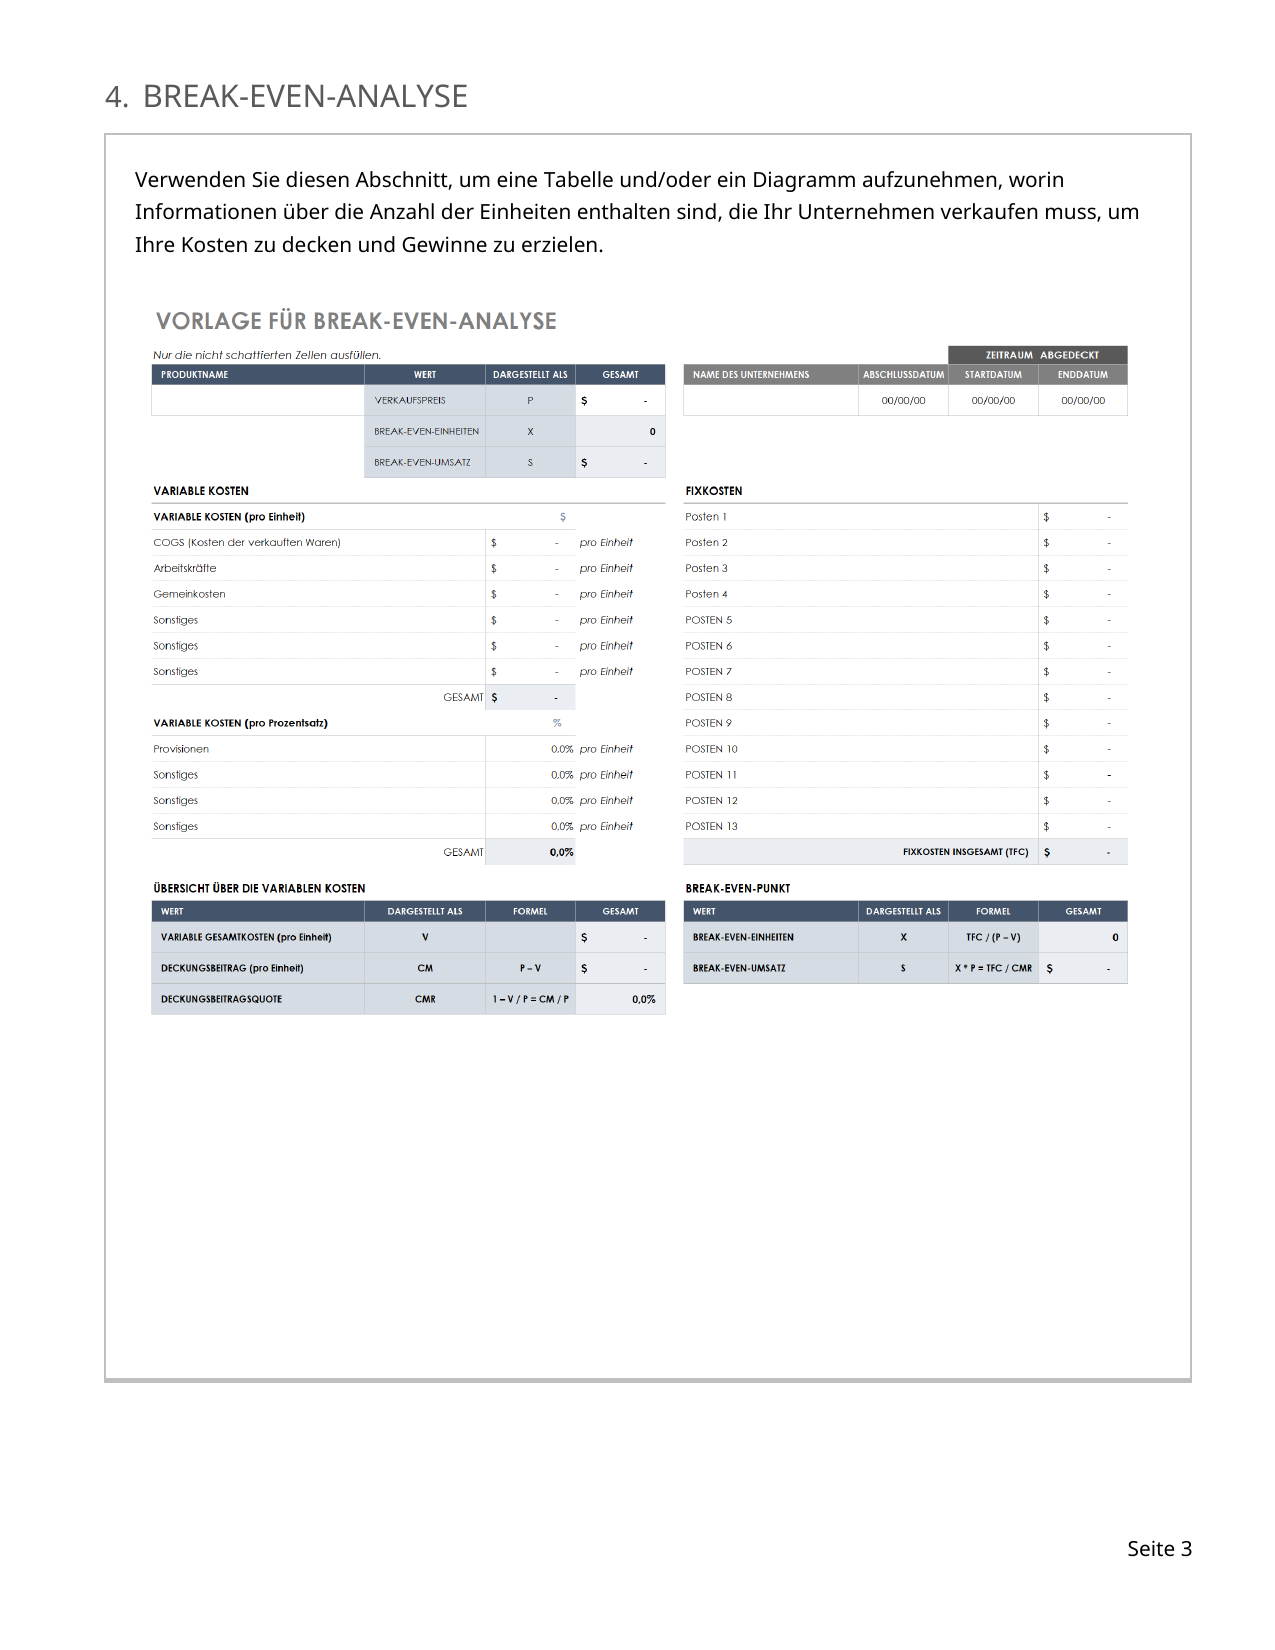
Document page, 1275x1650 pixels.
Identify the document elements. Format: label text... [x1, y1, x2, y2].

picture [134, 295, 1146, 1032]
table_header Verwenden Sie diesen Abschnitt, um eine Tabelle und/oder ein Diagramm aufzunehmen, worin Informationen über die Anzahl der Einheiten enthalten sind, die Ihr Unternehmen verkaufen muss, um Ihre Kosten zu decken und Gewinne zu erzielen. [106, 135, 1190, 1378]
subtitle Break-even-Analyse [105, 73, 1200, 116]
